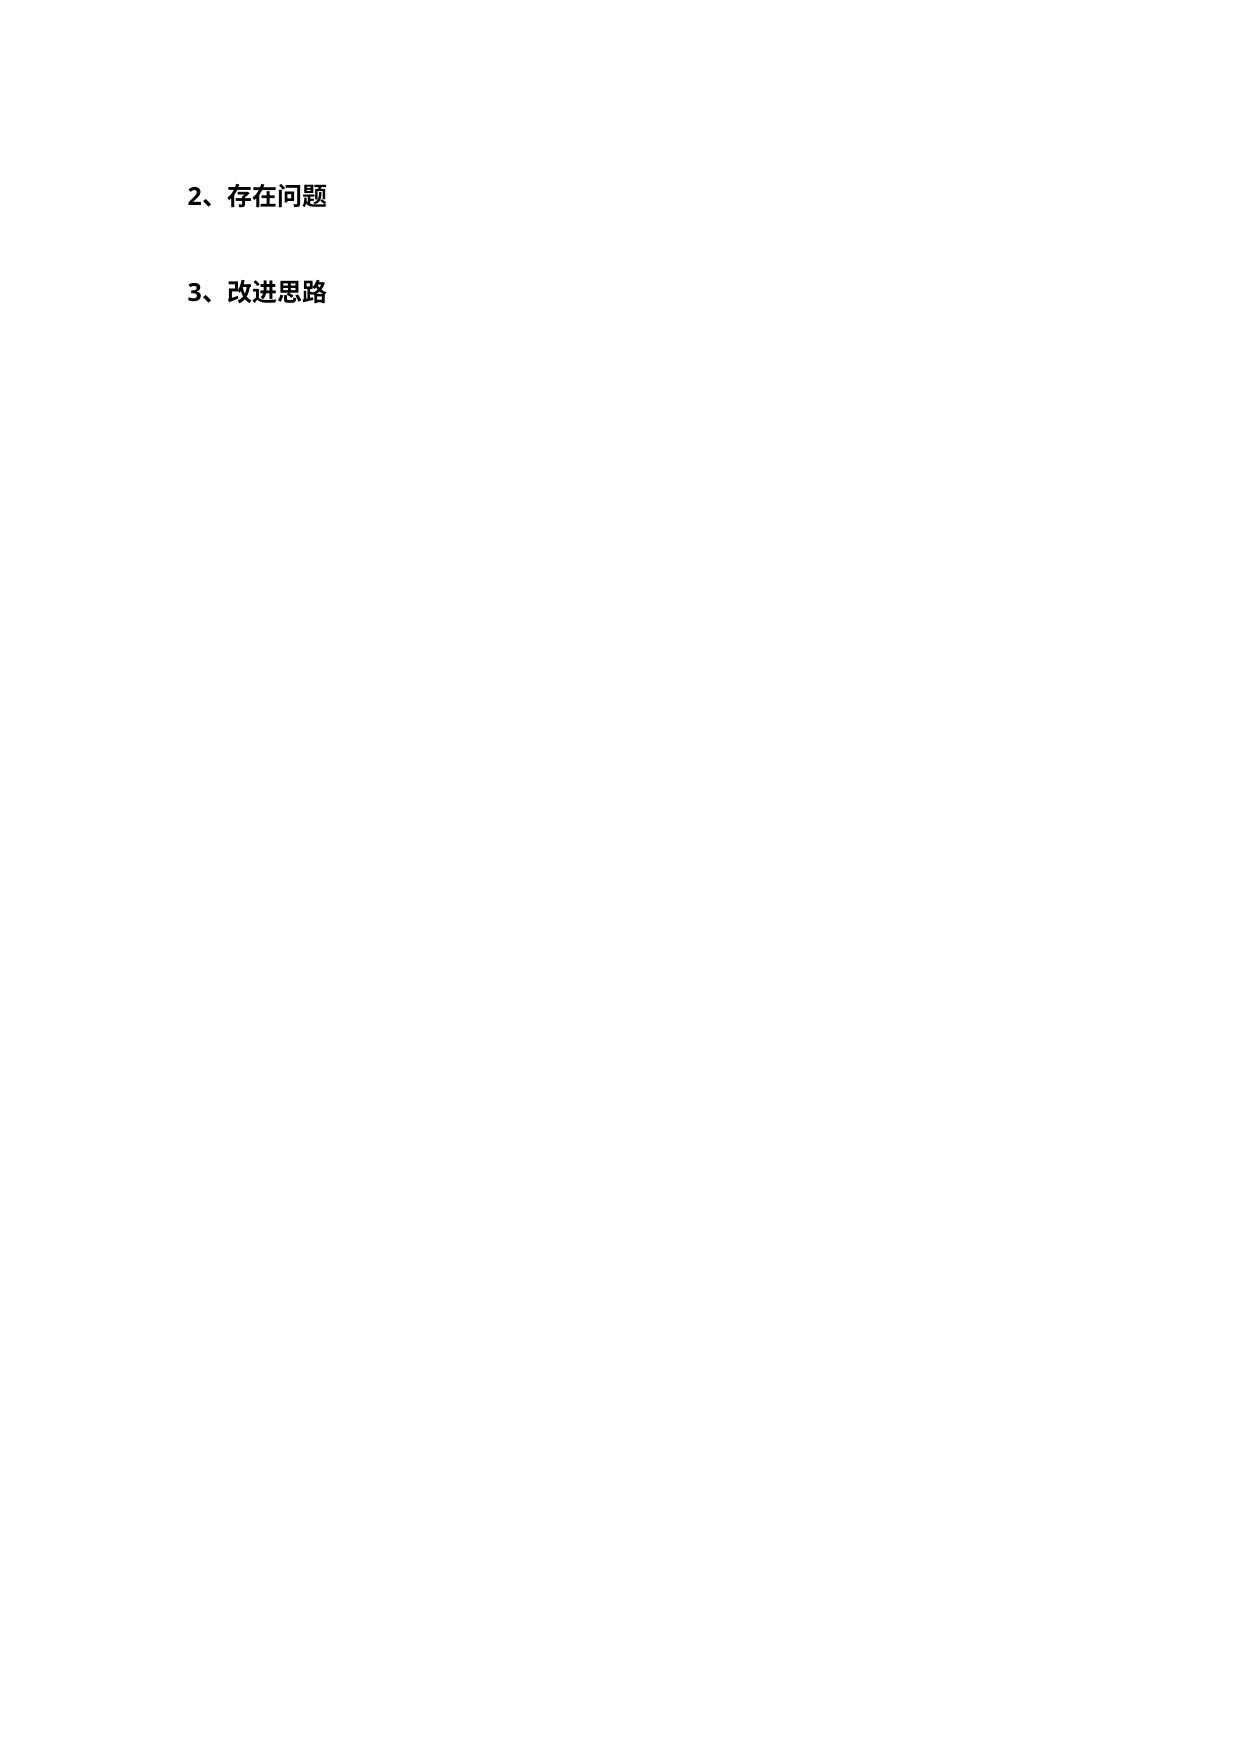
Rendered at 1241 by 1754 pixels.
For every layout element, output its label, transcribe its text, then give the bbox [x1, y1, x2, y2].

text 2、存在问题 [187, 162, 1053, 227]
text 3、改进思路 [187, 258, 1053, 323]
